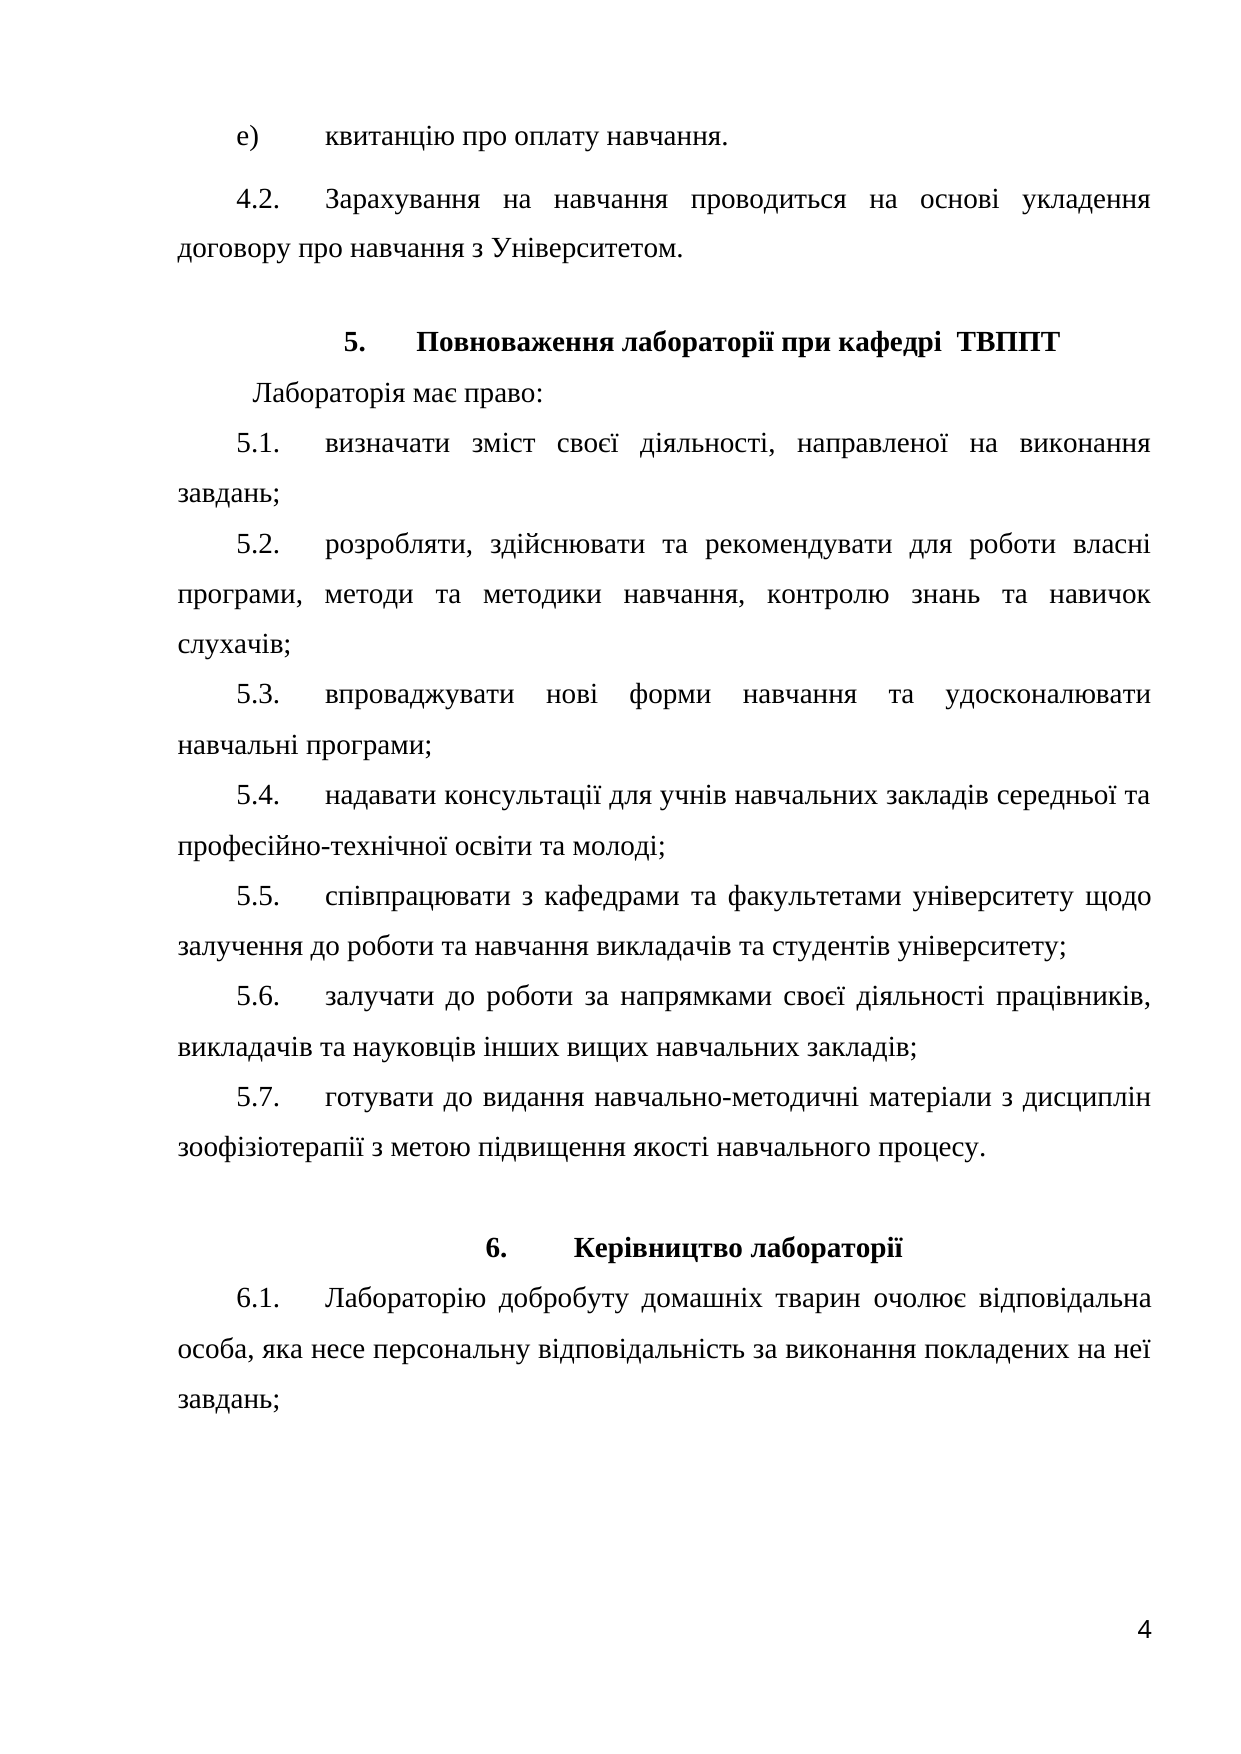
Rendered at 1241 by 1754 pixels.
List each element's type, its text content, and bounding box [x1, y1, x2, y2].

list Лабораторія має право: [252, 375, 1152, 408]
list співпрацювати з кафедрами та факультетами університету щодо залучення до роботи та навчання викладачів та студентів університету; [177, 878, 1152, 962]
list Лабораторію добробуту домашніх тварин очолює відповідальна особа, яка несе персональну відповідальність за виконання покладених на неї завдань; [177, 1280, 1152, 1414]
list готувати до видання навчально-методичні матеріали з дисциплін зоофізіотерапії з метою підвищення якості навчального процесу. [177, 1079, 1152, 1163]
list Повноваження лабораторії при кафедрі ТВППТ [177, 324, 1152, 358]
list Керівництво лабораторії [177, 1230, 1152, 1264]
list Зарахування на навчання проводиться на основі укладення договору про навчання з Університетом. [177, 168, 1152, 267]
list залучати до роботи за напрямками своєї діяльності працівників, викладачів та науковців інших вищих навчальних закладів; [177, 978, 1152, 1062]
list надавати консультації для учнів навчальних закладів середньої та професійно-технічної освіти та молоді; [177, 777, 1152, 861]
list впроваджувати нові форми навчання та удосконалювати навчальні програми; [177, 677, 1152, 761]
text е) квитанцію про оплату навчання. [177, 118, 1152, 152]
list розробляти, здійснювати та рекомендувати для роботи власні програми, методи та методики навчання, контролю знань та навичок слухачів; [177, 526, 1152, 660]
list визначати зміст своєї діяльності, направленої на виконання завдань; [177, 425, 1152, 509]
